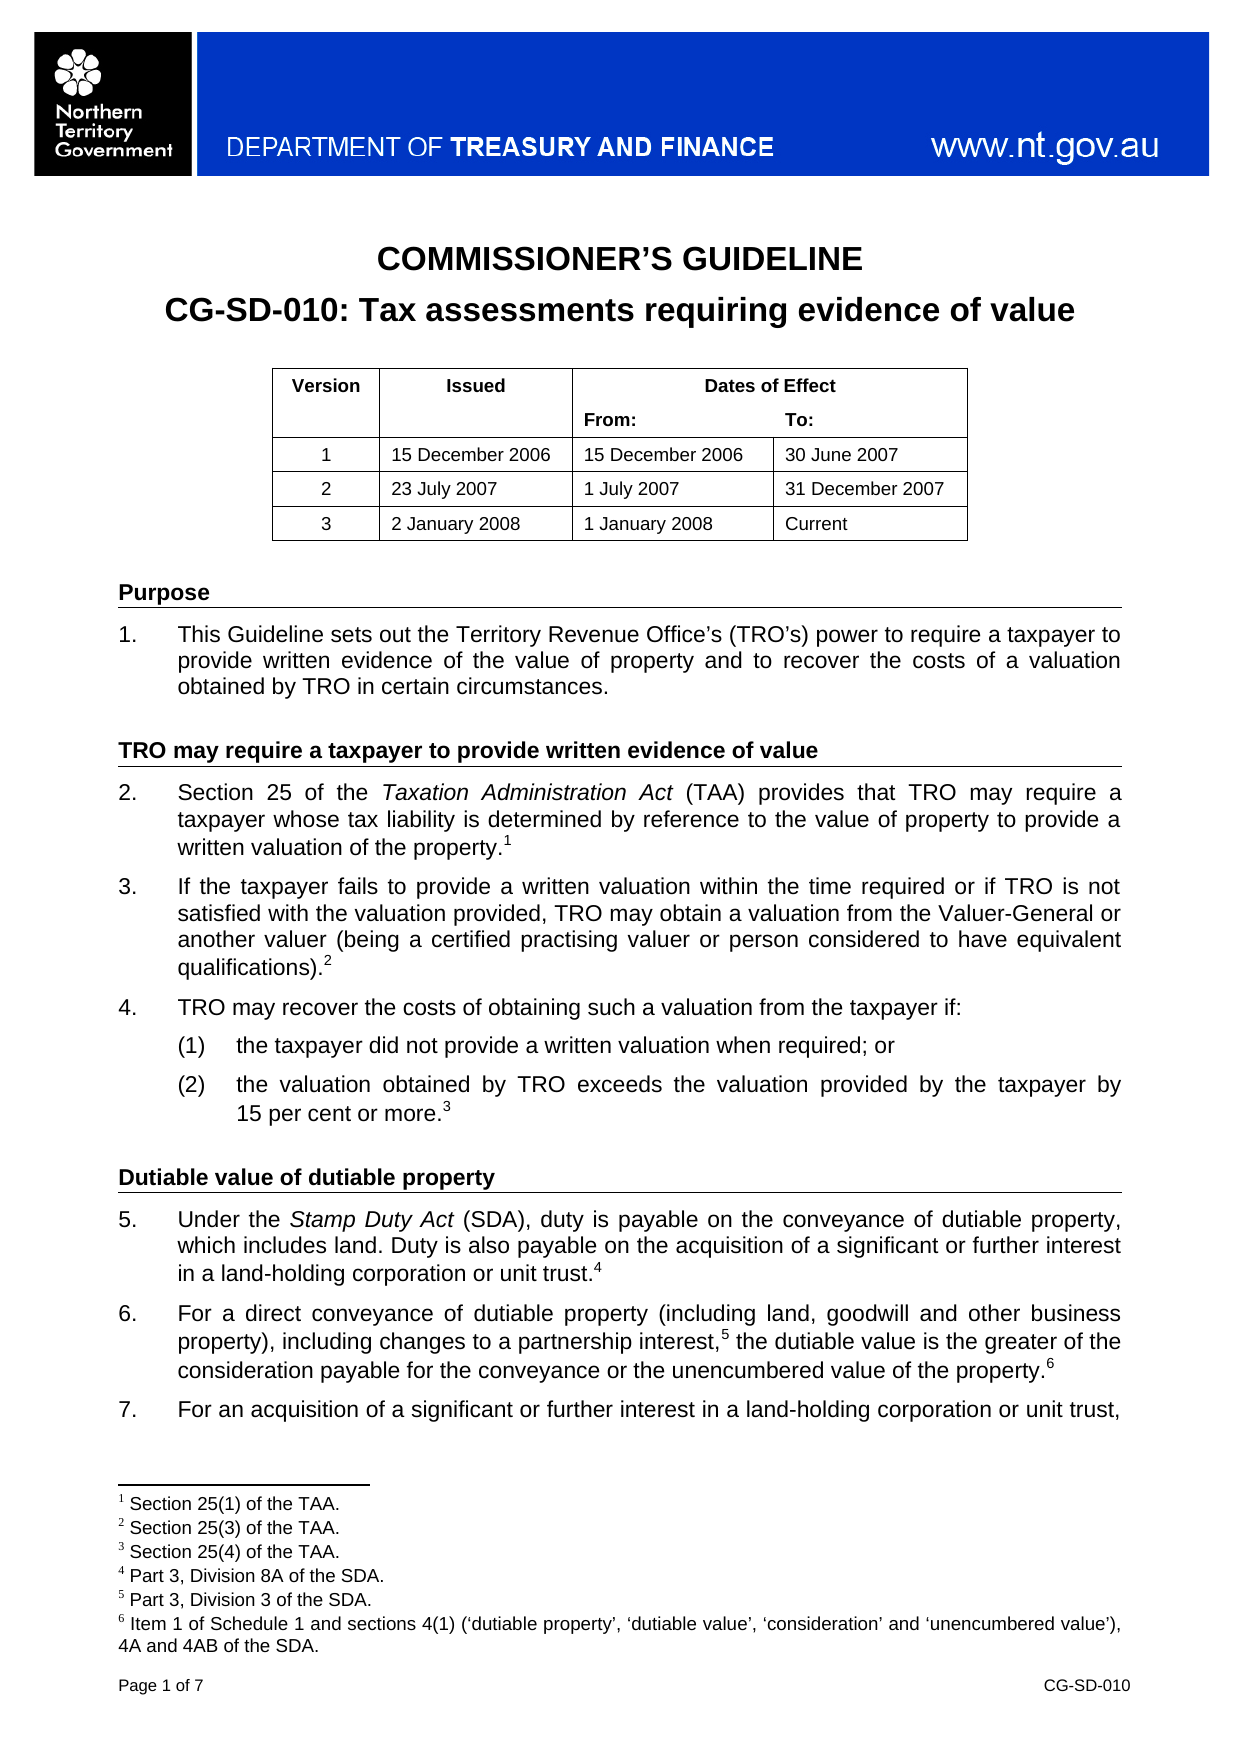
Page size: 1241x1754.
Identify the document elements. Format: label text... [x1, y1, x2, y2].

text TRO may recover the costs of obtaining such a valuation from the taxpayer if: [118, 993, 1122, 1020]
table_cell 1 January 2008 [573, 507, 773, 540]
picture [34, 32, 1209, 176]
table_cell 2 January 2008 [380, 507, 572, 540]
table_header Issued [380, 369, 572, 437]
table_cell 23 July 2007 [380, 472, 572, 506]
table_header Dates of Effect [573, 369, 967, 402]
list the taxpayer did not provide a written valuation when required; or [177, 1032, 1122, 1059]
table_cell From: [573, 402, 773, 437]
subtitle COMMISSIONER’S GUIDELINE [118, 239, 1122, 278]
text For a direct conveyance of dutiable property (including land, goodwill and other business property), including changes to a partnership interest, the dutiable value is the greater of the consideration payable for the conveyance or the unencumbered value of the property. [118, 1300, 1122, 1383]
table_cell 15 December 2006 [380, 438, 572, 471]
text This Guideline sets out the Territory Revenue Office’s (TRO’s) power to require a taxpayer to provide written evidence of the value of property and to recover the costs of a valuation obtained by TRO in certain circumstances. [118, 621, 1122, 700]
table_header Version [273, 369, 379, 437]
table_cell 1 July 2007 [573, 472, 773, 506]
text Section 25 of the Taxation Administration Act (TAA) provides that TRO may require a taxpayer whose tax liability is determined by reference to the value of property to provide a written valuation of the property. [118, 779, 1122, 861]
table_cell 1 [273, 438, 379, 471]
table_cell To: [774, 402, 967, 437]
subtitle TRO may require a taxpayer to provide written evidence of value [118, 737, 1122, 766]
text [118, 1396, 1122, 1422]
text Under the Stamp Duty Act (SDA), duty is payable on the conveyance of dutiable property, which includes land. Duty is also payable on the acquisition of a significant or further interest in a land-holding corporation or unit trust. [118, 1206, 1122, 1287]
table_cell 2 [273, 472, 379, 506]
table_cell 30 June 2007 [774, 438, 967, 471]
text If the taxpayer fails to provide a written valuation within the time required or if TRO is not satisfied with the valuation provided, TRO may obtain a valuation from the Valuer-General or another valuer (being a certified practising valuer or person considered to have equivalent qualifications). [118, 873, 1122, 981]
table_cell 31 December 2007 [774, 472, 967, 506]
list the valuation obtained by TRO exceeds the valuation provided by the taxpayer by 15 per cent or more. [177, 1071, 1122, 1126]
subtitle Dutiable value of dutiable property [118, 1164, 1122, 1192]
table_cell 15 December 2006 [573, 438, 773, 471]
table_cell 3 [273, 507, 379, 540]
subtitle Purpose [118, 579, 1122, 607]
table_cell Current [774, 507, 967, 540]
subtitle CG-SD-010: Tax assessments requiring evidence of value [118, 290, 1122, 329]
